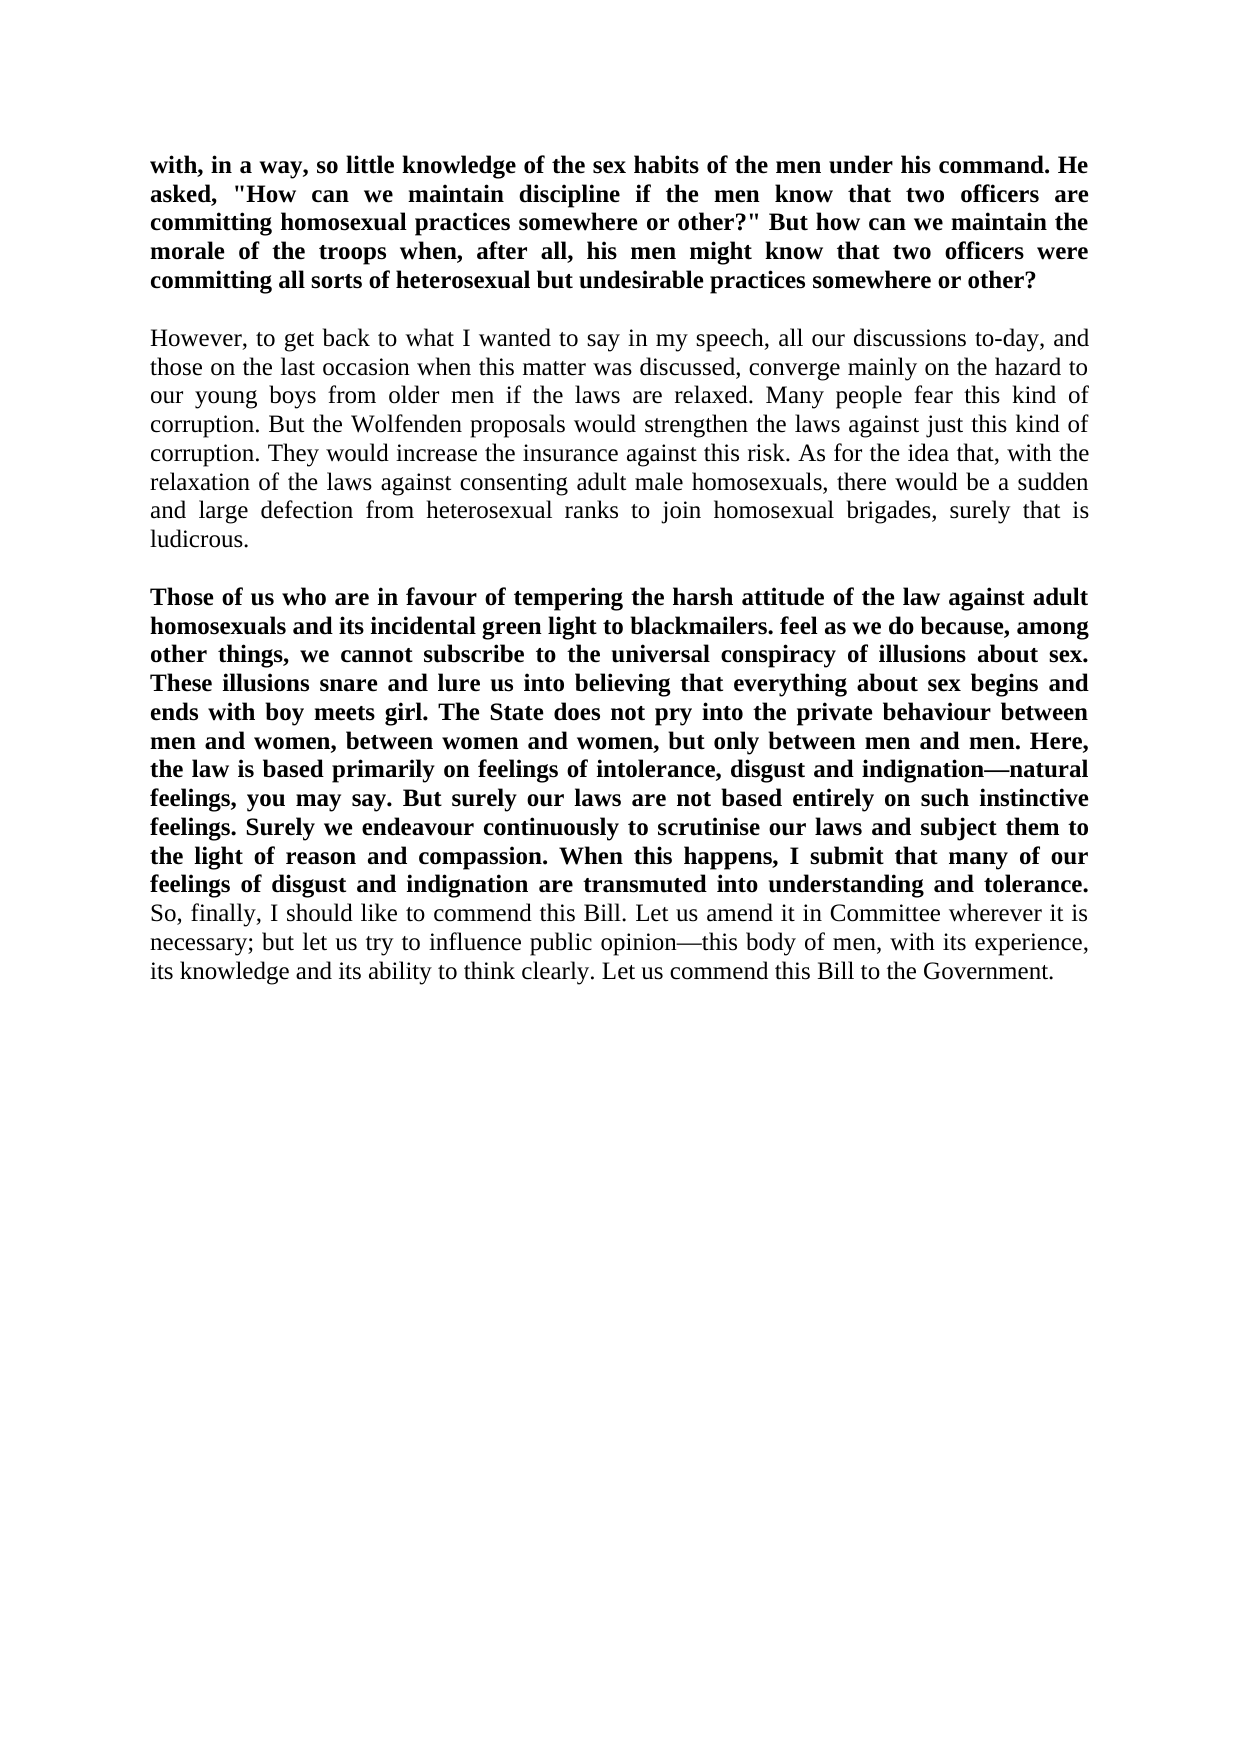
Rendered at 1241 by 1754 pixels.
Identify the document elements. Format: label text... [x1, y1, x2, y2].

text Those of us who are in favour of tempering the harsh attitude of the law against adult homosexuals and its incidental green light to blackmailers. feel as we do because, among other things, we cannot subscribe to the universal conspiracy of illusions about sex. These illusions snare and lure us into believing that everything about sex begins and ends with boy meets girl. The State does not pry into the private behaviour between men and women, between women and women, but only between men and men. Here, the law is based primarily on feelings of intolerance, disgust and indignation—natural feelings, you may say. But surely our laws are not based entirely on such instinctive feelings. Surely we endeavour continuously to scrutinise our laws and subject them to the light of reason and compassion. When this happens, I submit that many of our feelings of disgust and indignation are transmuted into understanding and tolerance. So, finally, I should like to commend this Bill. Let us amend it in Committee wherever it is necessary; but let us try to influence public opinion—this body of men, with its experience, its knowledge and its ability to think clearly. Let us commend this Bill to the Government. [150, 582, 1090, 984]
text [150, 150, 1090, 294]
text However, to get back to what I wanted to say in my speech, all our discussions to-day, and those on the last occasion when this matter was discussed, converge mainly on the hazard to our young boys from older men if the laws are relaxed. Many people fear this kind of corruption. But the Wolfenden proposals would strengthen the laws against just this kind of corruption. They would increase the insurance against this risk. As for the idea that, with the relaxation of the laws against consenting adult male homosexuals, there would be a sudden and large defection from heterosexual ranks to join homosexual brigades, surely that is ludicrous. [150, 323, 1090, 553]
